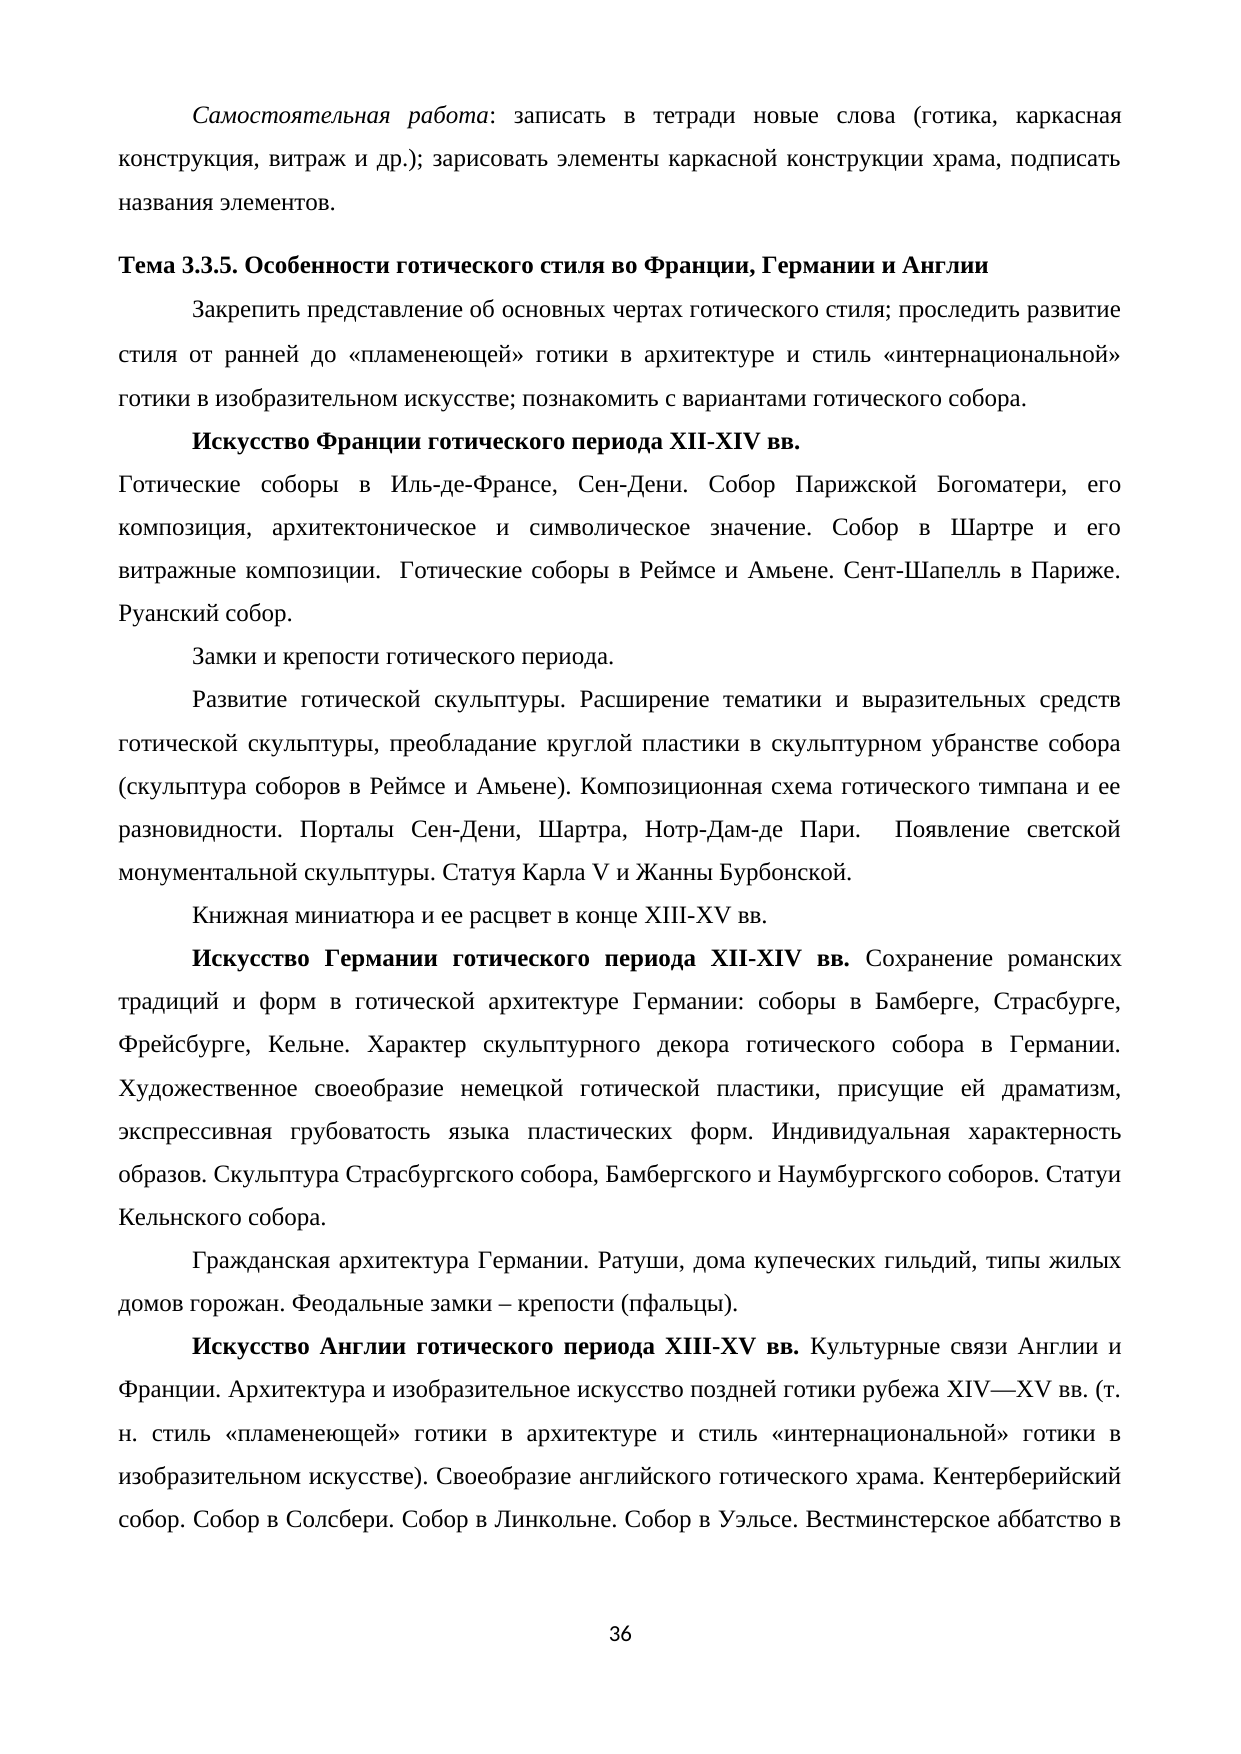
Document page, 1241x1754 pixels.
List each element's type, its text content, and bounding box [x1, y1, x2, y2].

text Замки и крепости готического периода. [118, 641, 1122, 670]
text Книжная миниатюра и ее расцвет в конце XIII-XV вв. [118, 900, 1122, 929]
text Искусство Германии готического периода XII-XIV вв. Сохранение романских традиций и форм в готической архитектуре Германии: соборы в Бамберге, Страсбурге, Фрейсбурге, Кельне. Характер скульптурного декора готического собора в Германии. Художественное своеобразие немецкой готической пластики, присущие ей драматизм, экспрессивная грубоватость языка пластических форм. Индивидуальная характерность образов. Скульптура Страсбургского собора, Бамбергского и Наумбургского соборов. Статуи Кельнского собора. [118, 943, 1122, 1231]
text Готические соборы в Иль-де-Франсе, Сен-Дени. Собор Парижской Богоматери, его композиция, архитектоническое и символическое значение. Собор в Шартре и его витражные композиции. Готические соборы в Реймсе и Амьене. Сент-Шапелль в Париже. Руанский собор. [118, 469, 1122, 627]
text Развитие готической скульптуры. Расширение тематики и выразительных средств готической скульптуры, преобладание круглой пластики в скульптурном убранстве собора (скульптура соборов в Реймсе и Амьене). Композиционная схема готического тимпана и ее разновидности. Порталы Сен-Дени, Шартра, Нотр-Дам-де Пари. Появление светской монументальной скульптуры. Статуя Карла V и Жанны Бурбонской. [118, 684, 1122, 886]
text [118, 1331, 1122, 1533]
text Искусство Франции готического периода XII-XIV вв. [118, 426, 1122, 454]
text Самостоятельная работа: записать в тетради новые слова (готика, каркасная конструкция, витраж и др.); зарисовать элементы каркасной конструкции храма, подписать названия элементов. [118, 100, 1122, 215]
text Гражданская архитектура Германии. Ратуши, дома купеческих гильдий, типы жилых домов горожан. Феодальные замки – крепости (пфальцы). [118, 1245, 1122, 1317]
text Закрепить представление об основных чертах готического стиля; проследить развитие стиля от ранней до «пламенеющей» готики в архитектуре и стиль «интернациональной» готики в изобразительном искусстве; познакомить с вариантами готического собора. [118, 294, 1122, 411]
text Тема 3.3.5. Особенности готического стиля во Франции, Германии и Англии [118, 251, 1122, 279]
